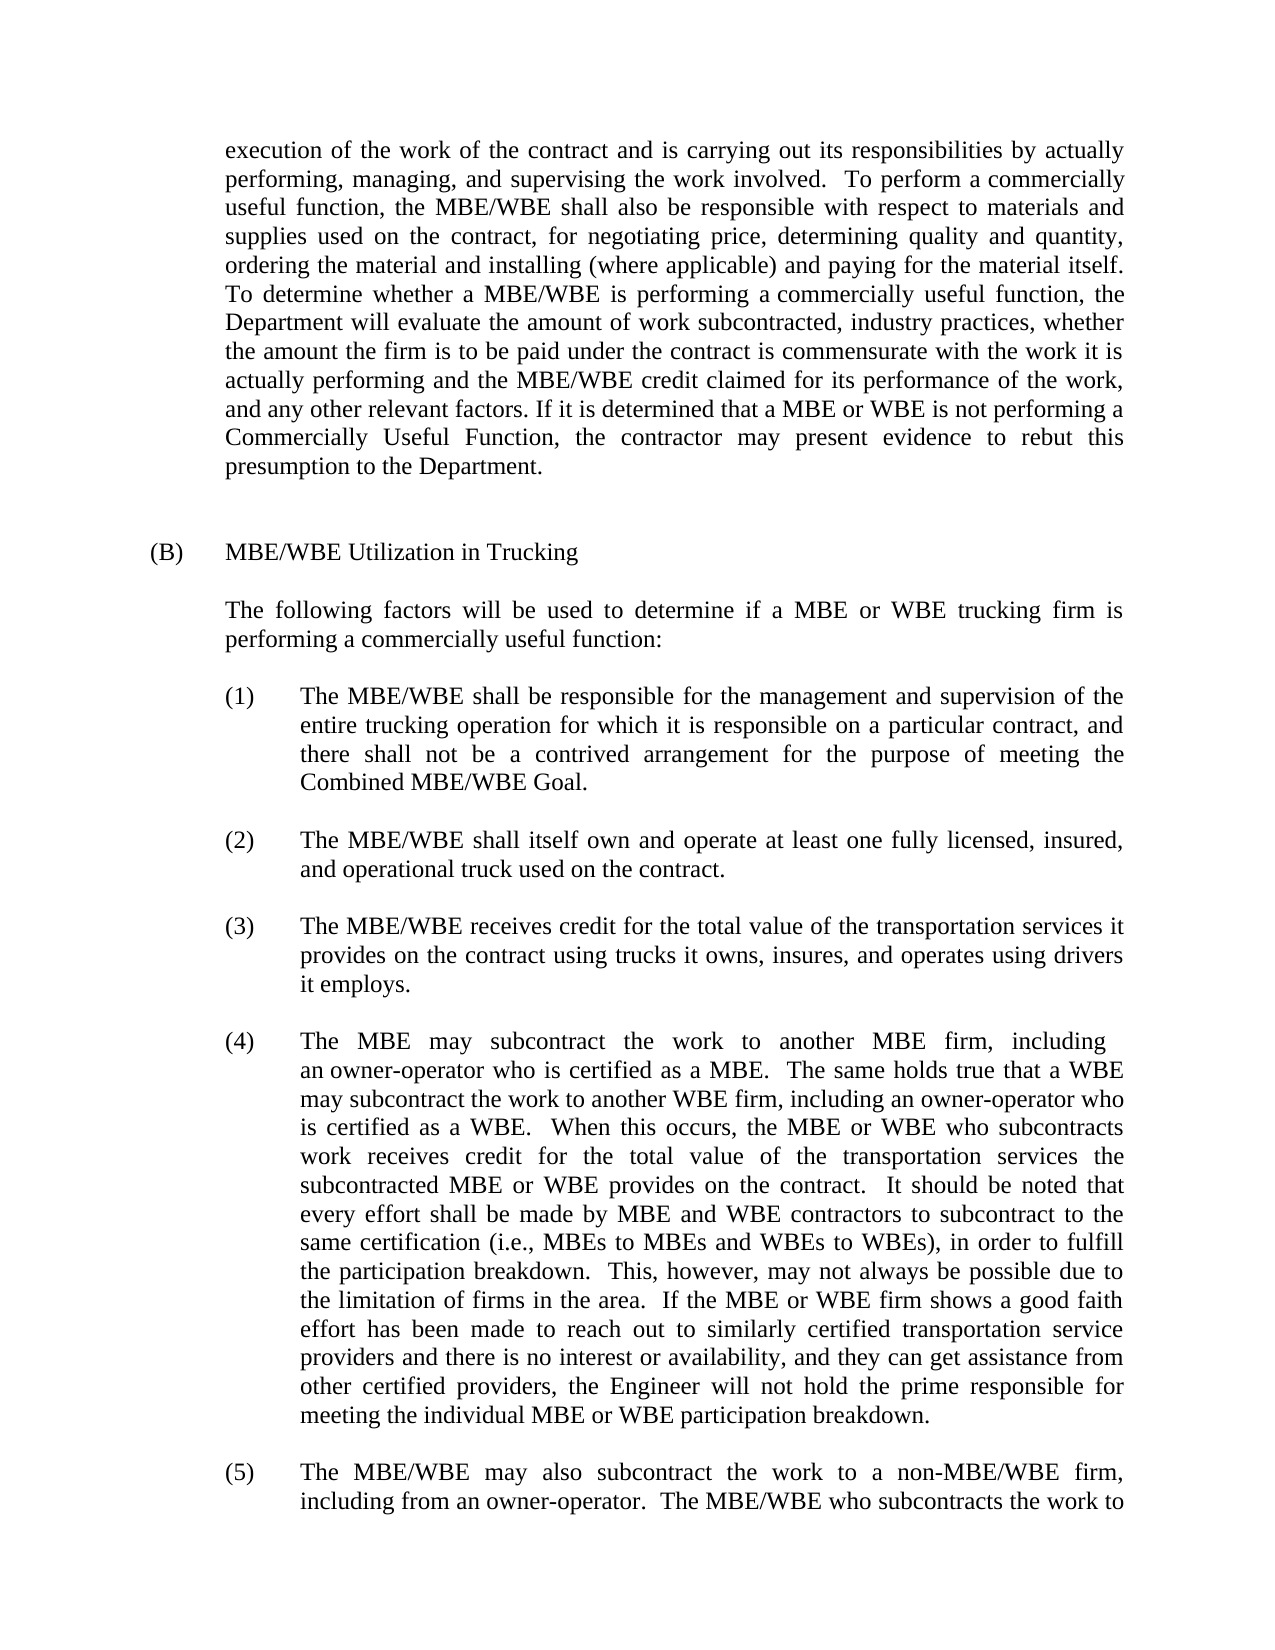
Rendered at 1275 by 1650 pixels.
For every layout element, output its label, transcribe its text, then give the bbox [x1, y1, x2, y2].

text The following factors will be used to determine if a MBE or WBE trucking firm is performing a commercially useful function: [225, 595, 1125, 652]
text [225, 1457, 1125, 1515]
text (2) The MBE/WBE shall itself own and operate at least one fully licensed, insured, and operational truck used on the contract. [225, 825, 1125, 882]
text (B) MBE/WBE Utilization in Trucking [150, 537, 1125, 566]
text (4) The MBE may subcontract the work to another MBE firm, including an owner-operator who is certified as a MBE. The same holds true that a WBE may subcontract the work to another WBE firm, including an owner-operator who is certified as a WBE. When this occurs, the MBE or WBE who subcontracts work receives credit for the total value of the transportation services the subcontracted MBE or WBE provides on the contract. It should be noted that every effort shall be made by MBE and WBE contractors to subcontract to the same certification (i.e., MBEs to MBEs and WBEs to WBEs), in order to fulfill the participation breakdown. This, however, may not always be possible due to the limitation of firms in the area. If the MBE or WBE firm shows a good faith effort has been made to reach out to similarly certified transportation service providers and there is no interest or availability, and they can get assistance from other certified providers, the Engineer will not hold the prime responsible for meeting the individual MBE or WBE participation breakdown. [225, 1026, 1125, 1429]
text (1) The MBE/WBE shall be responsible for the management and supervision of the entire trucking operation for which it is responsible on a particular contract, and there shall not be a contrived arrangement for the purpose of meeting the Combined MBE/WBE Goal. [225, 681, 1125, 796]
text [225, 135, 1125, 480]
text (3) The MBE/WBE receives credit for the total value of the transportation services it provides on the contract using trucks it owns, insures, and operates using drivers it employs. [225, 911, 1125, 997]
